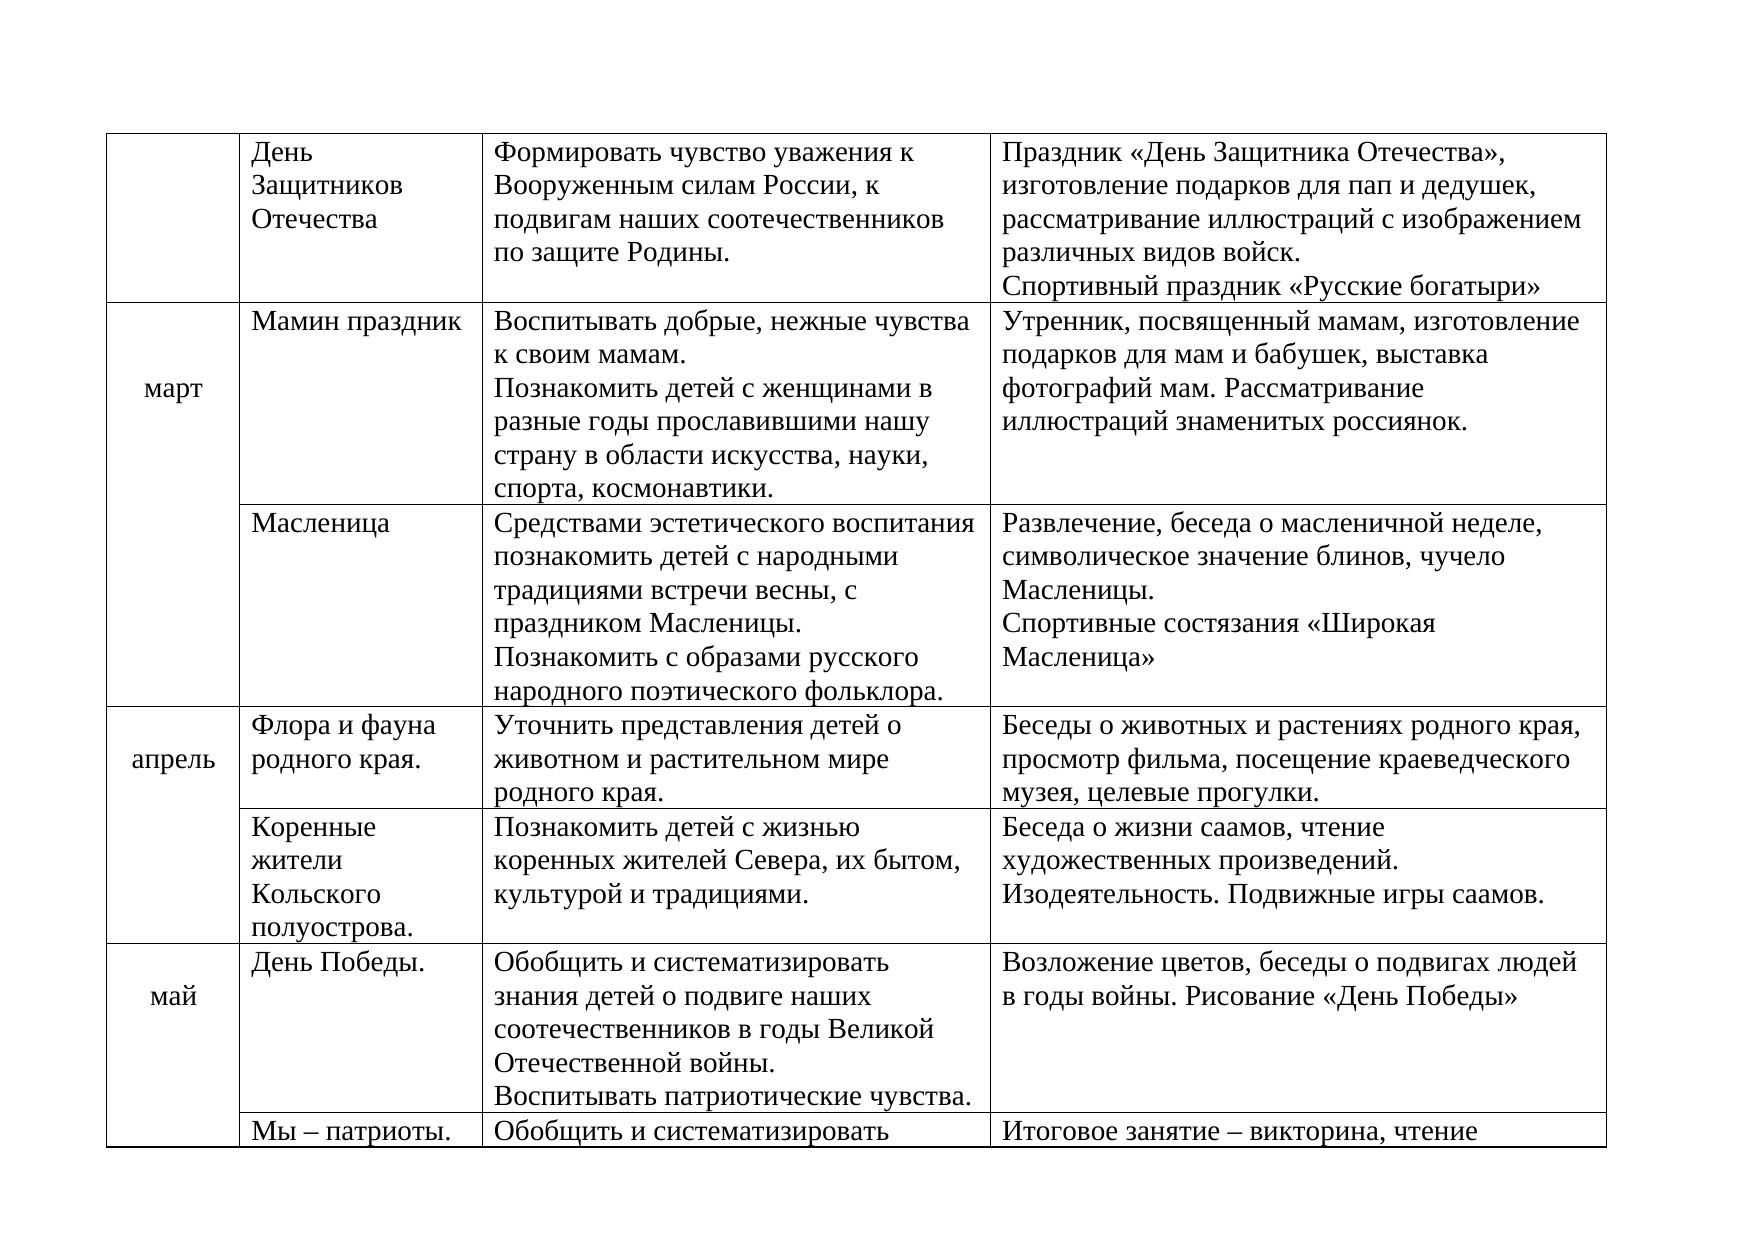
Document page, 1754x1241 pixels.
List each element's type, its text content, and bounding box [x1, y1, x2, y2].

table_cell Коренные жители Кольского полуострова. [240, 809, 482, 943]
table_cell Беседа о жизни саамов, чтение художественных произведений. Изодеятельность. Подвижные игры саамов. [991, 809, 1606, 943]
table_cell Возложение цветов, беседы о подвигах людей в годы войны. Рисование «День Победы» [991, 944, 1606, 1112]
table_cell Мы – патриоты. [240, 1113, 482, 1146]
table_cell Формировать чувство уважения к Вооруженным силам России, к подвигам наших соотечественников по защите Родины. [483, 134, 990, 302]
table_cell Обобщить и систематизировать знания детей о подвиге наших соотечественников в годы Великой Отечественной войны. Воспитывать патриотические чувства. [483, 944, 990, 1112]
table_cell Масленица [240, 505, 482, 706]
table_cell Воспитывать добрые, нежные чувства к своим мамам. Познакомить детей с женщинами в разные годы прославившими нашу страну в области искусства, науки, спорта, космонавтики. [483, 303, 990, 504]
table_cell Флора и фауна родного края. [240, 707, 482, 808]
table_cell Развлечение, беседа о масленичной неделе, символическое значение блинов, чучело Масленицы. Спортивные состязания «Широкая Масленица» [991, 505, 1606, 706]
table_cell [991, 1113, 1606, 1146]
table_cell Утренник, посвященный мамам, изготовление подарков для мам и бабушек, выставка фотографий мам. Рассматривание иллюстраций знаменитых россиянок. [991, 303, 1606, 504]
table_cell Познакомить детей с жизнью коренных жителей Севера, их бытом, культурой и традициями. [483, 809, 990, 943]
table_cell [483, 1113, 990, 1146]
table_cell март [107, 303, 239, 706]
table_cell Мамин праздник [240, 303, 482, 504]
table_cell апрель [107, 707, 239, 943]
table_cell Средствами эстетического воспитания познакомить детей с народными традициями встречи весны, с праздником Масленицы. Познакомить с образами русского народного поэтического фольклора. [483, 505, 990, 706]
table_cell Беседы о животных и растениях родного края, просмотр фильма, посещение краеведческого музея, целевые прогулки. [991, 707, 1606, 808]
table_cell май [107, 944, 239, 1146]
table_cell Праздник «День Защитника Отечества», изготовление подарков для пап и дедушек, рассматривание иллюстраций с изображением различных видов войск. Спортивный праздник «Русские богатыри» [991, 134, 1606, 302]
table_cell День Защитников Отечества [240, 134, 482, 302]
table_cell День Победы. [240, 944, 482, 1112]
table_cell Уточнить представления детей о животном и растительном мире родного края. [483, 707, 990, 808]
